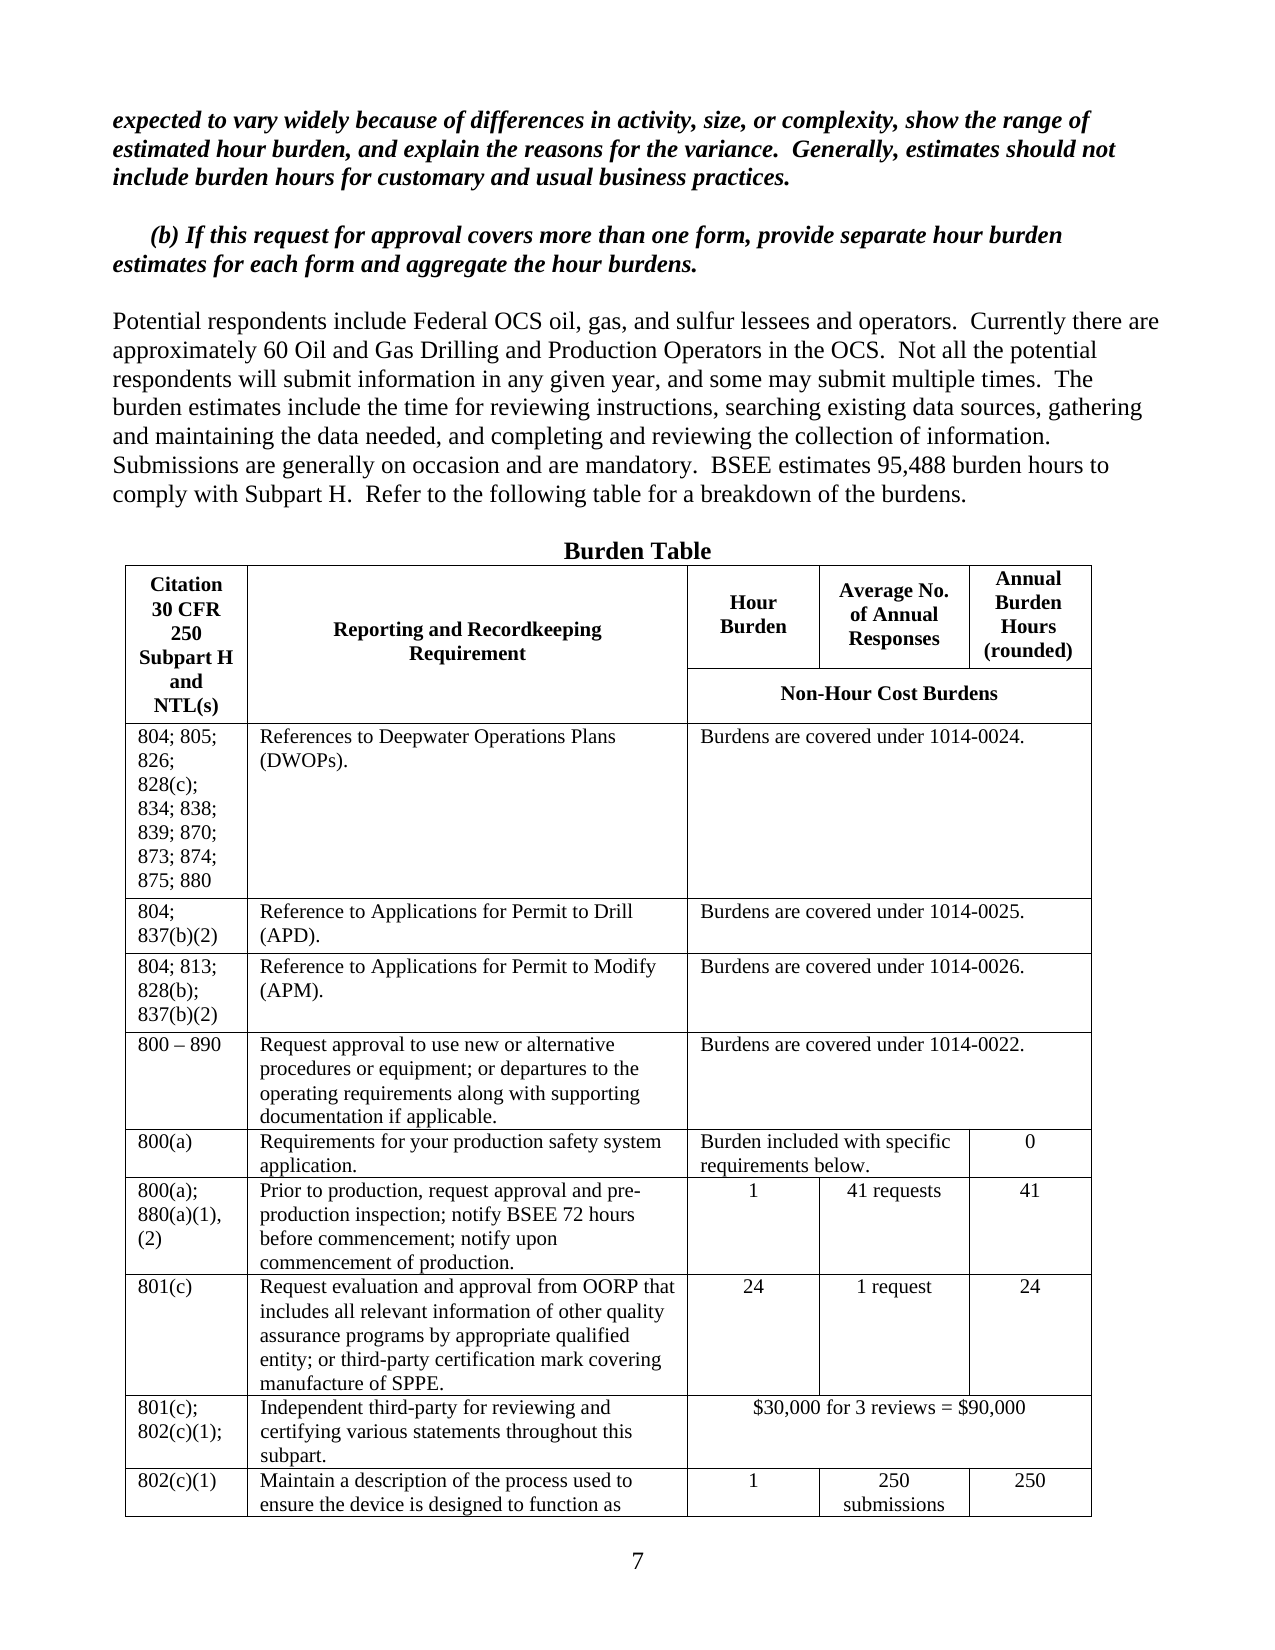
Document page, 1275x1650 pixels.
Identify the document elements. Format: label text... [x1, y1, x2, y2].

table_cell 250 submissions [820, 1469, 969, 1516]
table_cell 804; 837(b)(2) [126, 899, 247, 953]
table_cell 1 [688, 1469, 819, 1516]
table_cell Burdens are covered under 1014-0024. [688, 724, 1091, 898]
table_cell 800(a); 880(a)(1), (2) [126, 1178, 247, 1274]
table_cell Burden included with specific requirements below. [688, 1130, 969, 1177]
table_cell References to Deepwater Operations Plans (DWOPs). [248, 724, 687, 898]
text Burden Table [112, 536, 1162, 565]
table_cell 24 [970, 1275, 1091, 1395]
table_cell $30,000 for 3 reviews = $90,000 [688, 1396, 1091, 1467]
text Potential respondents include Federal OCS oil, gas, and sulfur lessees and operators. Currently there are approximately 60 Oil and Gas Drilling and Production Operators in the OCS. Not all the potential respondents will submit information in any given year, and some may submit multiple times. The burden estimates include the time for reviewing instructions, searching existing data sources, gathering and maintaining the data needed, and completing and reviewing the collection of information. Submissions are generally on occasion and are mandatory. BSEE estimates 95,488 burden hours to comply with Subpart H. Refer to the following table for a breakdown of the burdens. [112, 306, 1162, 507]
table_cell Requirements for your production safety system application. [248, 1130, 687, 1177]
table_cell 800 – 890 [126, 1033, 247, 1128]
table_header Reporting and Recordkeeping Requirement [248, 566, 687, 723]
table_cell 41 requests [820, 1178, 969, 1274]
table_cell 0 [970, 1130, 1091, 1177]
table_cell Burdens are covered under 1014-0022. [688, 1033, 1091, 1128]
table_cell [248, 1469, 687, 1516]
table_cell Reference to Applications for Permit to Modify (APM). [248, 954, 687, 1032]
table_cell 41 [970, 1178, 1091, 1274]
table_cell 24 [688, 1275, 819, 1395]
table_cell Non-Hour Cost Burdens [688, 669, 1091, 723]
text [112, 105, 1162, 191]
table_cell 804; 805; 826; 828(c); 834; 838; 839; 870; 873; 874; 875; 880 [126, 724, 247, 898]
table_cell 801(c); 802(c)(1); [126, 1396, 247, 1467]
table_cell 1 [688, 1178, 819, 1274]
table_cell 250 [970, 1469, 1091, 1516]
table_cell 1 request [820, 1275, 969, 1395]
table_header Hour Burden [688, 566, 819, 668]
table_cell Request evaluation and approval from OORP that includes all relevant information of other quality assurance programs by appropriate qualified entity; or third-party certification mark covering manufacture of SPPE. [248, 1275, 687, 1395]
table_cell Independent third-party for reviewing and certifying various statements throughout this subpart. [248, 1396, 687, 1467]
table_cell 804; 813; 828(b); 837(b)(2) [126, 954, 247, 1032]
table_header Annual Burden Hours (rounded) [970, 566, 1091, 668]
table_header Citation 30 CFR 250 Subpart H and NTL(s) [126, 566, 247, 723]
table_cell Request approval to use new or alternative procedures or equipment; or departures to the operating requirements along with supporting documentation if applicable. [248, 1033, 687, 1128]
text (b) If this request for approval covers more than one form, provide separate hour burden estimates for each form and aggregate the hour burdens. [112, 220, 1162, 277]
table_cell 800(a) [126, 1130, 247, 1177]
table_cell Burdens are covered under 1014-0025. [688, 899, 1091, 953]
table_cell Burdens are covered under 1014-0026. [688, 954, 1091, 1032]
table_cell Prior to production, request approval and pre-production inspection; notify BSEE 72 hours before commencement; notify upon commencement of production. [248, 1178, 687, 1274]
table_cell Reference to Applications for Permit to Drill (APD). [248, 899, 687, 953]
table_cell 802(c)(1) [126, 1469, 247, 1516]
table_header Average No. of Annual Responses [820, 566, 969, 668]
table_cell 801(c) [126, 1275, 247, 1395]
